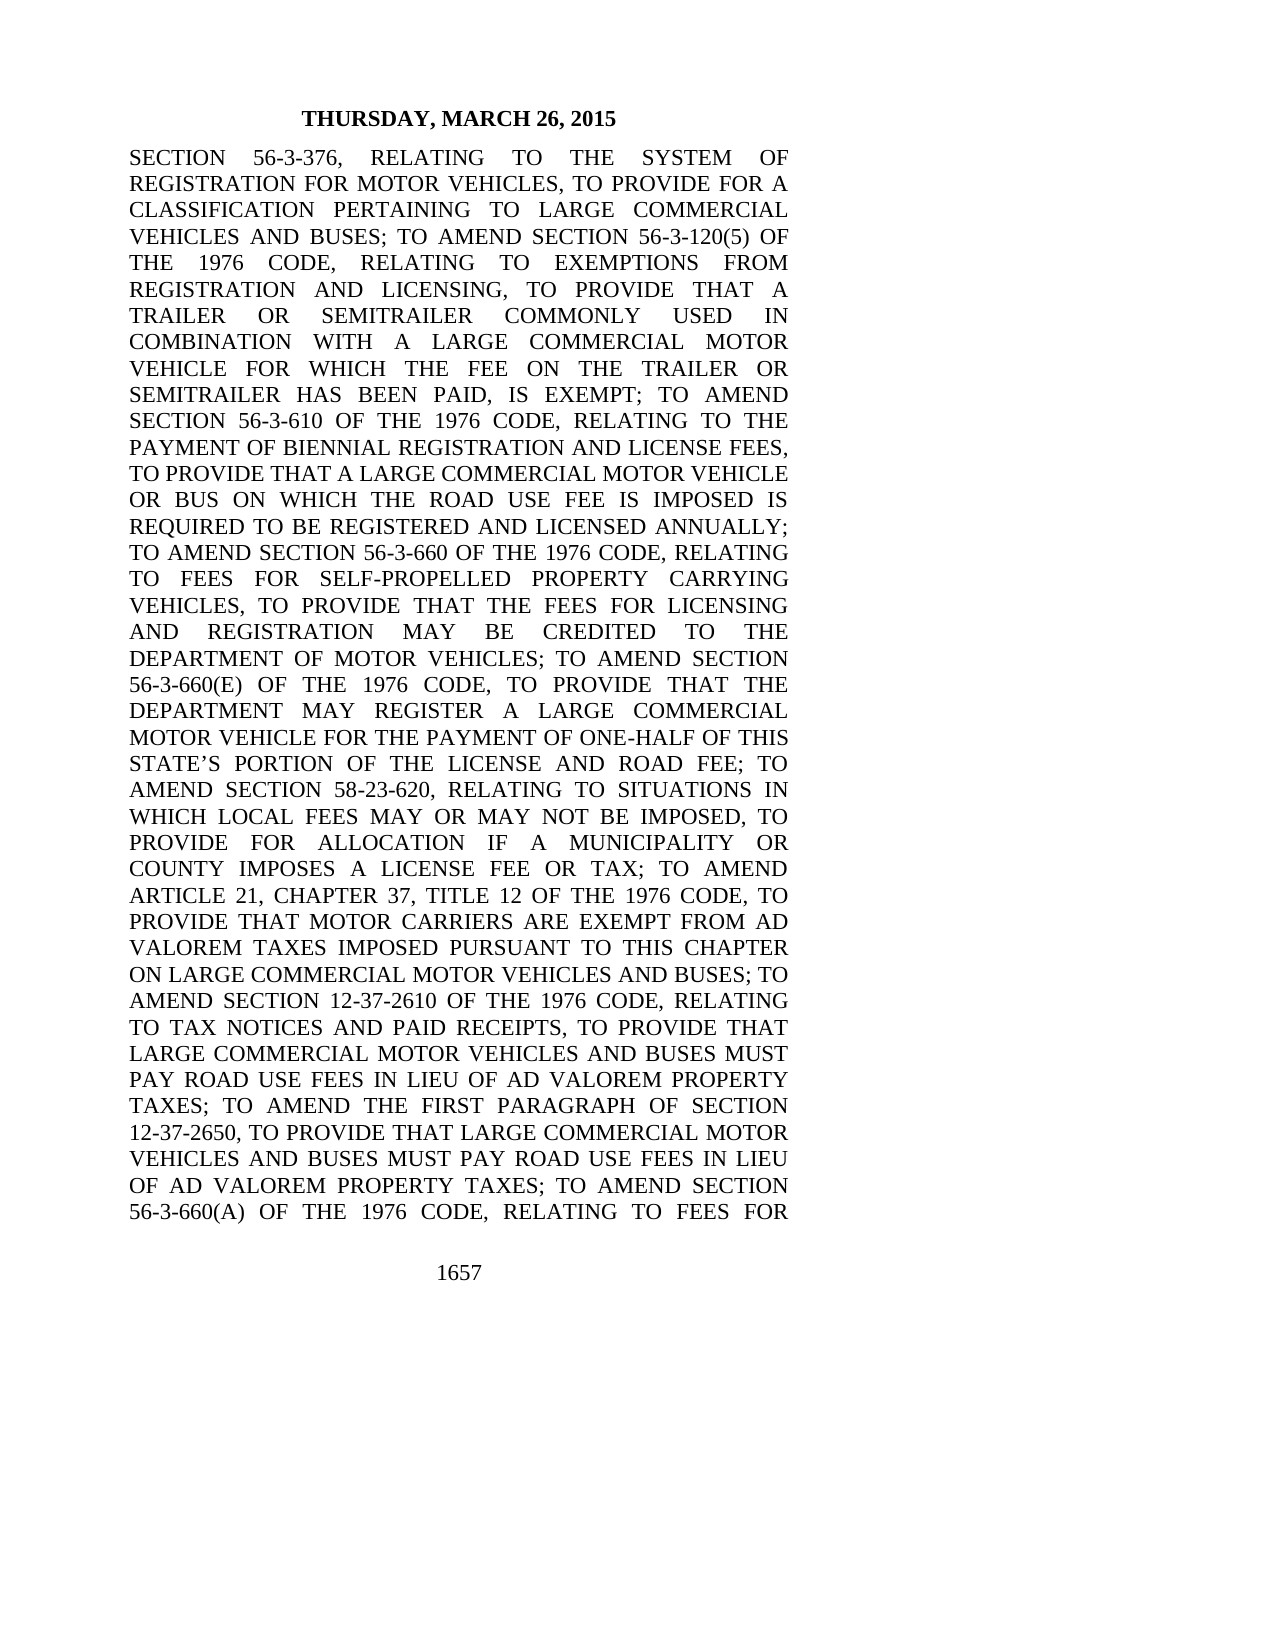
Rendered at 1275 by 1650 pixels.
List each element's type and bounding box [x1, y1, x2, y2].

text [129, 144, 789, 1224]
